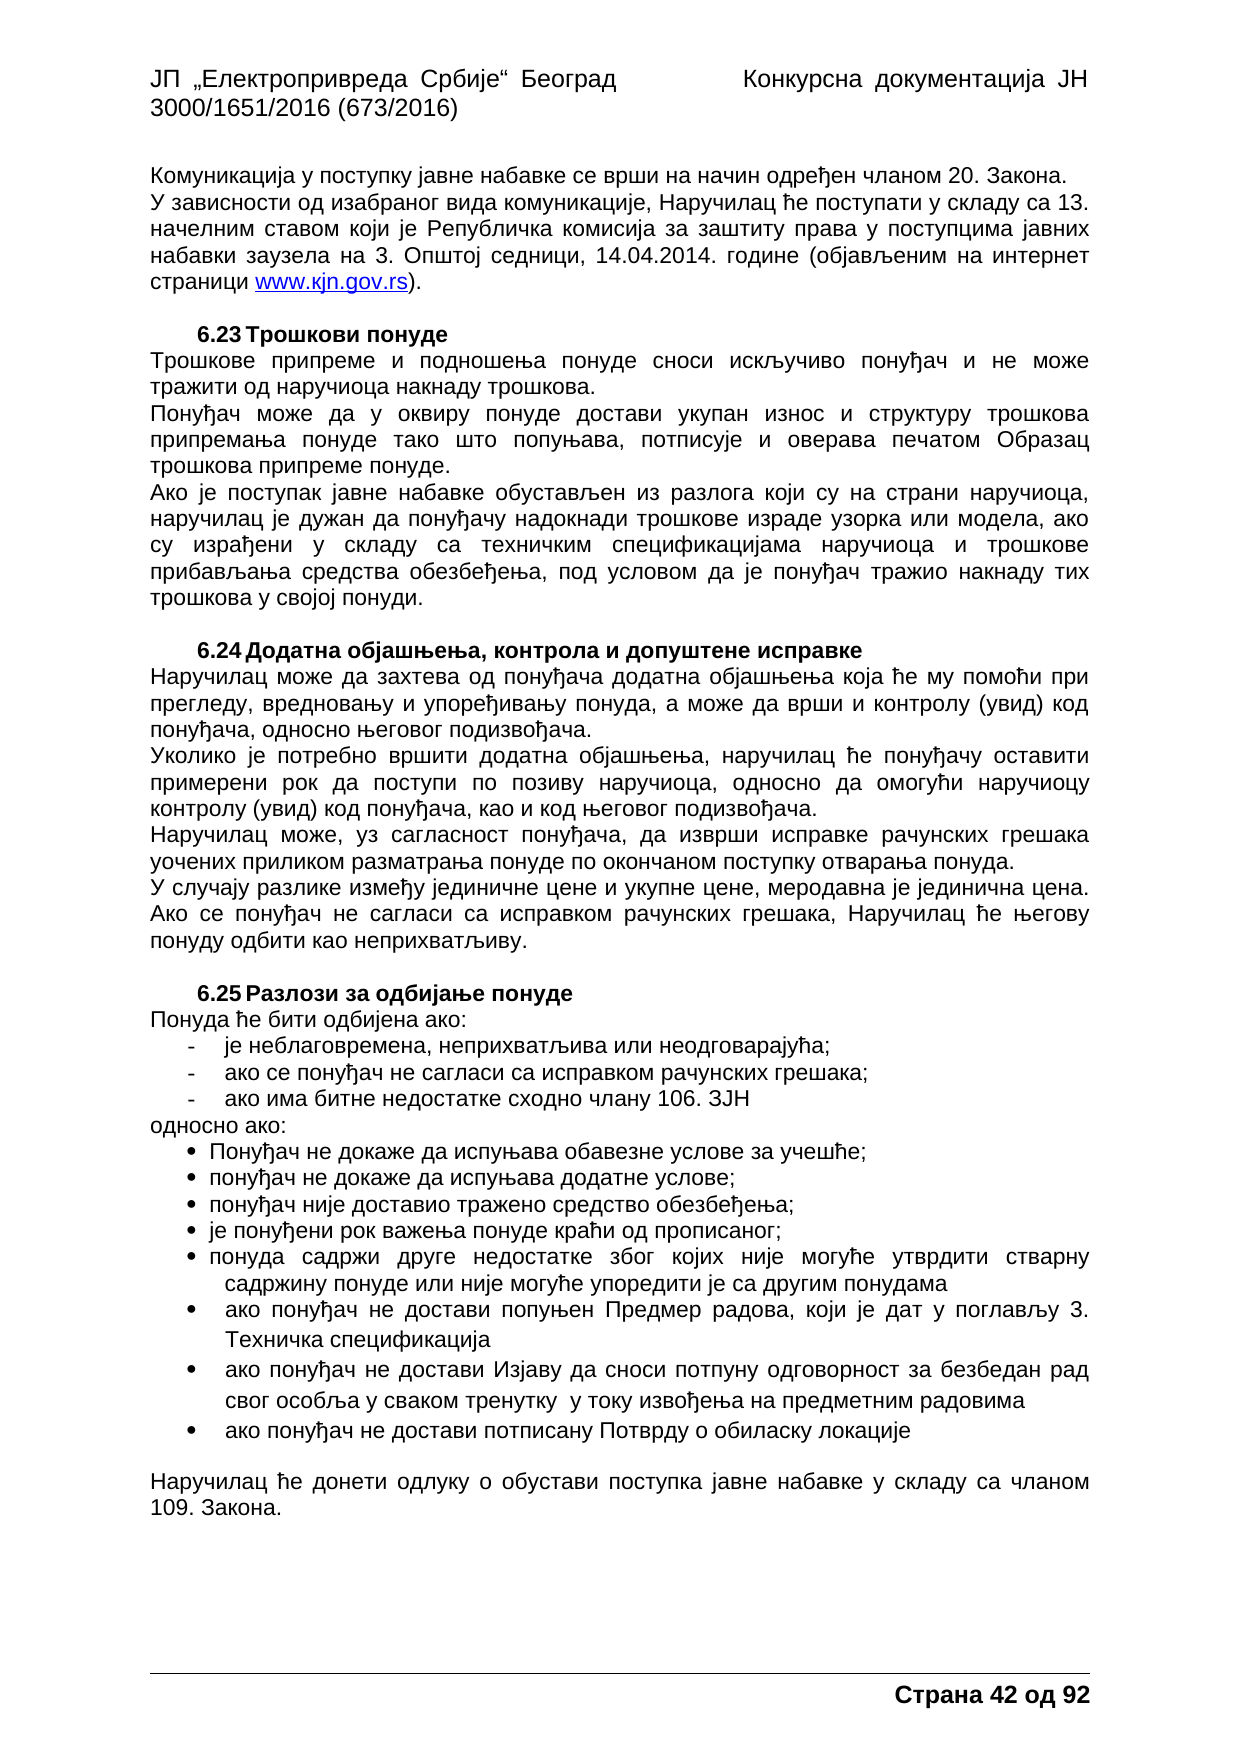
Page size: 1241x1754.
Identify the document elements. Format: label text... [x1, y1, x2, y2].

text Уколико је потребно вршити додатна објашњења, наручилац ће понуђачу оставити примерени рок да поступи по позиву наручиоца, односно да омогући наручиоцу контролу (увид) код понуђача, као и код његовог подизвођача. [150, 742, 1090, 821]
list ако се понуђач не сагласи са исправком рачунских грешака; [187, 1059, 1090, 1085]
list понуђач није доставио тражено средство обезбеђења; [187, 1191, 1090, 1217]
text У случају разлике између јединичне цене и укупне цене, меродавна је јединична цена. Ако се понуђач не сагласи са исправком рачунских грешака, Наручилац ће његову понуду одбити као неприхватљиву. [150, 874, 1090, 953]
text Наручилац ће донети одлуку о обустави поступка јавне набавке у складу са чланом 109. Закона. [150, 1468, 1090, 1521]
list понуђач не докаже да испуњава додатне услове; [187, 1164, 1090, 1191]
list ако понуђач не достави попуњен Предмер радова, који је дат у поглављу 3. Техничка спецификација [187, 1296, 1090, 1353]
text Трошкове припреме и подношења понуде сноси искључиво понуђач и не може тражити од наручиоца накнаду трошкова. [150, 347, 1090, 400]
list ако има битне недостатке сходно члану 106. ЗЈН [187, 1085, 1090, 1112]
list Разлози за одбијање понуде [197, 979, 1090, 1006]
list је понуђени рок важења понуде краћи од прописаног; [187, 1217, 1090, 1243]
list односно ако: [150, 1112, 1090, 1138]
list Додатна објашњења, контрола и допуштене исправке [197, 637, 1090, 663]
text Ако је поступак јавне набавке обустављен из разлога који су на страни наручиоца, наручилац је дужан да понуђачу надокнади трошкове израде узорка или модела, ако су израђени у складу са техничким спецификацијама наручиоца и трошкове прибављања средства обезбеђења, под условом да је понуђач тражио накнаду тих трошкова у својој понуди. [150, 479, 1090, 611]
text Понуда ће бити одбијена ако: [150, 1006, 1090, 1032]
list Трошкови понуде [197, 321, 1090, 347]
list је неблаговремена, неприхватљива или неодговарајућа; [187, 1032, 1090, 1059]
text Комуникација у поступку јавне набавке се врши на начин одређен чланом 20. Закона. [150, 162, 1090, 189]
text Понуђач може да у оквиру понуде достави укупан износ и структуру трошкова припремања понуде тако што попуњава, потписује и оверава печатом Образац трошкова припреме понуде. [150, 400, 1090, 479]
list ако понуђач не достави Изјаву да сноси потпуну одговорност за безбедан рад свог особља у сваком тренутку у току извођења на предметним радовима [187, 1356, 1090, 1413]
text У зависности од изабраног вида комуникације, Наручилац ће поступати у складу са 13. начелним ставом који је Републичка комисија за заштиту права у поступцима јавних набавки заузела на 3. Општој седници, 14.04.2014. године (објављеним на интернет страници www.кjn.gov.rs). [150, 189, 1090, 294]
text Наручилац може, уз сагласност понуђача, да изврши исправке рачунских грешака уочених приликом разматрања понуде по окончаном поступку отварања понуда. [150, 821, 1090, 874]
list Понуђач не докаже да испуњава обавезне услове за учешће; [187, 1138, 1090, 1164]
list понуда садржи друге недостатке због којих није могуће утврдити стварну садржину понуде или није могуће упоредити је са другим понудама [187, 1243, 1090, 1296]
text Наручилац може да захтева од понуђача додатна објашњења која ће му помоћи при прегледу, вредновању и упоређивању понуда, а може да врши и контролу (увид) код понуђача, односно његовог подизвођача. [150, 663, 1090, 742]
list ако понуђач не достави потписану Потврду о обиласку локације [187, 1417, 1090, 1443]
